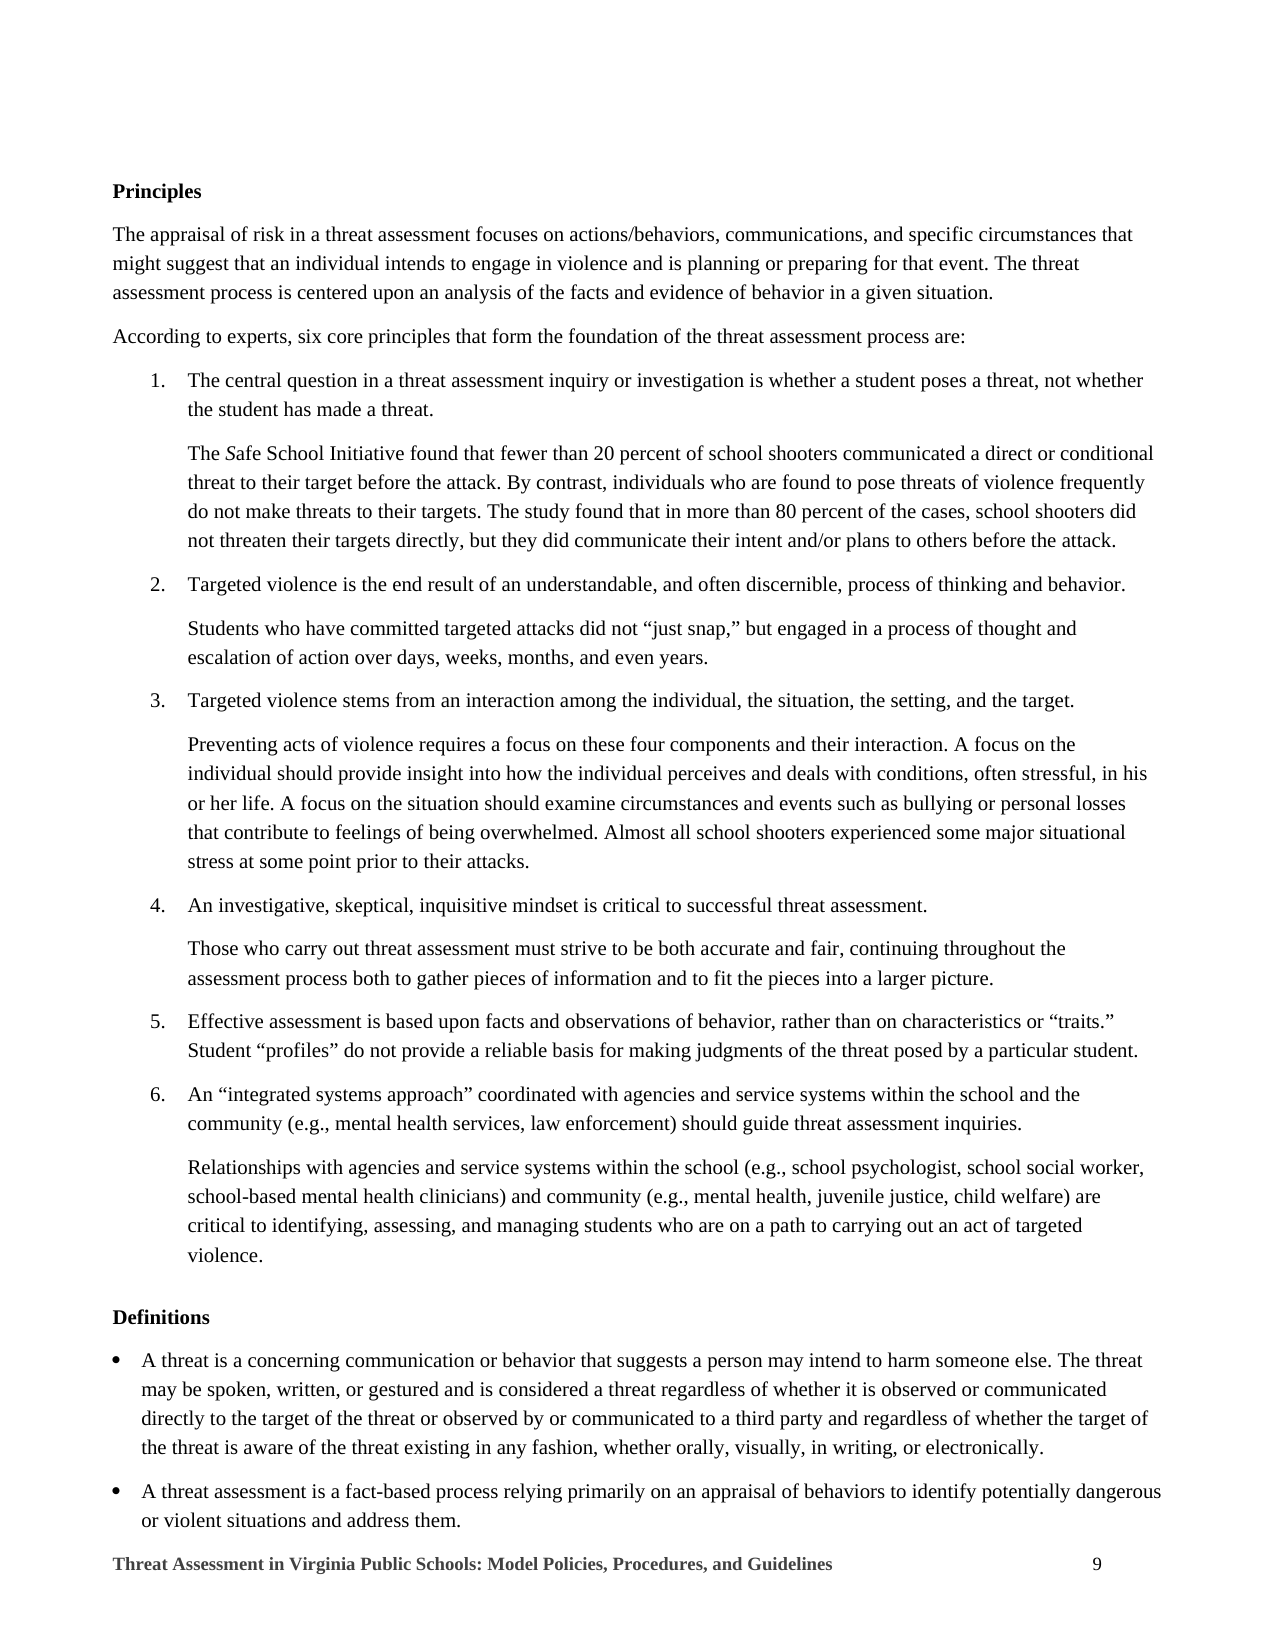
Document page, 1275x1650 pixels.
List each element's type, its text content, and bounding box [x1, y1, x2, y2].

text Relationships with agencies and service systems within the school (e.g., school psychologist, school social worker, school-based mental health clinicians) and community (e.g., mental health, juvenile justice, child welfare) are critical to identifying, assessing, and managing students who are on a path to carrying out an act of targeted violence. [187, 1151, 1162, 1268]
text A threat is a concerning communication or behavior that suggests a person may intend to harm someone else. The threat may be spoken, written, or gestured and is considered a threat regardless of whether it is observed or communicated directly to the target of the threat or observed by or communicated to a third party and regardless of whether the target of the threat is aware of the threat existing in any fashion, whether orally, visually, in writing, or electronically. [112, 1344, 1162, 1461]
text Targeted violence is the end result of an understandable, and often discernible, process of thinking and behavior. [150, 568, 1162, 597]
text An “integrated systems approach” coordinated with agencies and service systems within the school and the community (e.g., mental health services, law enforcement) should guide threat assessment inquiries. [150, 1078, 1162, 1137]
text According to experts, six core principles that form the foundation of the threat assessment process are: [112, 320, 1162, 349]
text An investigative, skeptical, inquisitive mindset is critical to successful threat assessment. [150, 889, 1162, 918]
text Preventing acts of violence requires a focus on these four components and their interaction. A focus on the individual should provide insight into how the individual perceives and deals with conditions, often stressful, in his or her life. A focus on the situation should examine circumstances and events such as bullying or personal losses that contribute to feelings of being overwhelmed. Almost all school shooters experienced some major situational stress at some point prior to their attacks. [187, 728, 1162, 874]
text The appraisal of risk in a threat assessment focuses on actions/behaviors, communications, and specific circumstances that might suggest that an individual intends to engage in violence and is planning or preparing for that event. The threat assessment process is centered upon an analysis of the facts and evidence of behavior in a given situation. [112, 218, 1162, 305]
text A threat assessment is a fact-based process relying primarily on an appraisal of behaviors to identify potentially dangerous or violent situations and address them. [112, 1475, 1162, 1533]
text Principles [112, 179, 1162, 203]
text Definitions [112, 1305, 1162, 1329]
text Targeted violence stems from an interaction among the individual, the situation, the setting, and the target. [150, 684, 1162, 714]
text Those who carry out threat assessment must strive to be both accurate and fair, continuing throughout the assessment process both to gather pieces of information and to fit the pieces into a larger picture. [187, 932, 1162, 991]
text Students who have committed targeted attacks did not “just snap,” but engaged in a process of thought and escalation of action over days, weeks, months, and even years. [187, 612, 1162, 670]
list The Safe School Initiative found that fewer than 20 percent of school shooters communicated a direct or conditional threat to their target before the attack. By contrast, individuals who are found to pose threats of violence frequently do not make threats to their targets. The study found that in more than 80 percent of the cases, school shooters did not threaten their targets directly, but they did communicate their intent and/or plans to others before the attack. [187, 437, 1162, 553]
text The central question in a threat assessment inquiry or investigation is whether a student poses a threat, not whether the student has made a threat. [150, 364, 1162, 422]
text Effective assessment is based upon facts and observations of behavior, rather than on characteristics or “traits.” Student “profiles” do not provide a reliable basis for making judgments of the threat posed by a particular student. [150, 1005, 1162, 1064]
